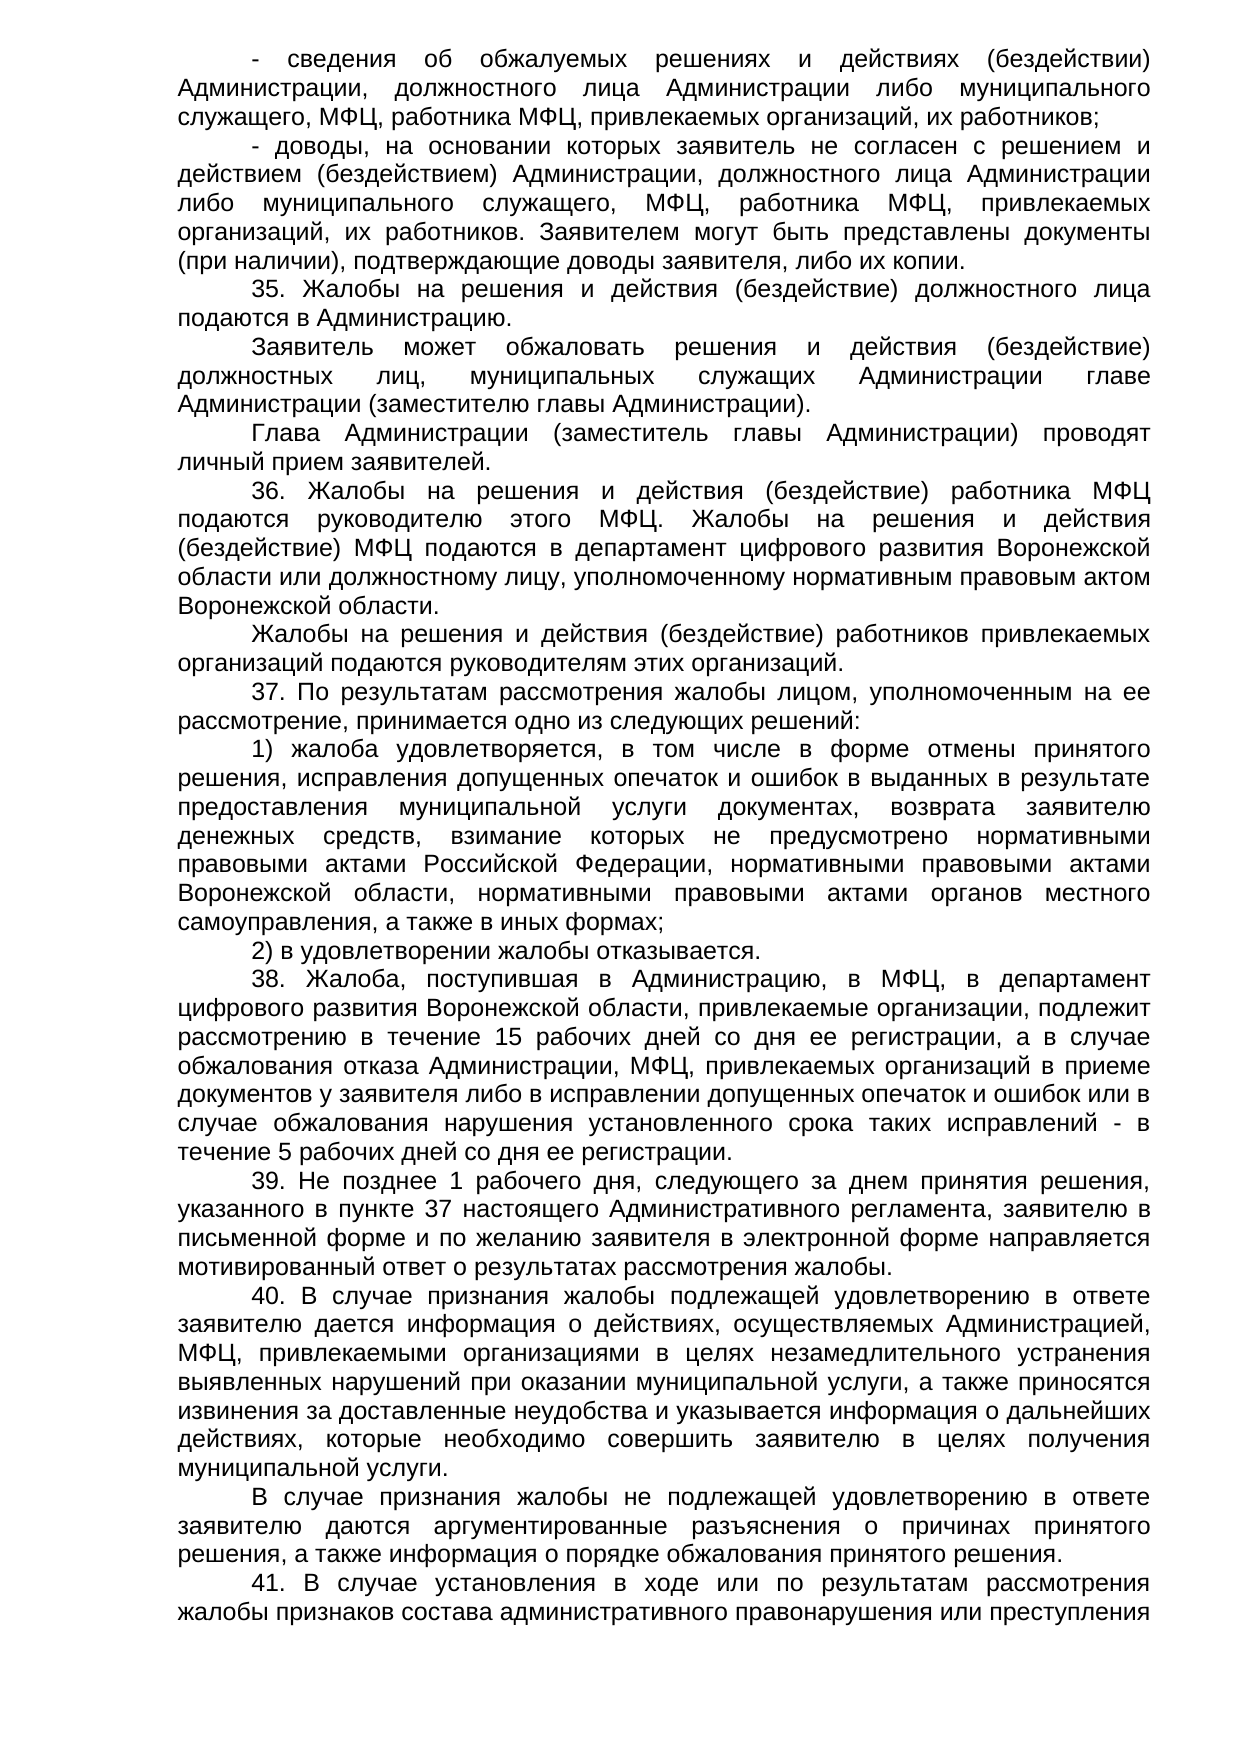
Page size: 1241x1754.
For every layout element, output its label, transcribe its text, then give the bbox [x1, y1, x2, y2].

text Заявитель может обжаловать решения и действия (бездействие) должностных лиц, муниципальных служащих Администрации главе Администрации (заместителю главы Администрации). [177, 332, 1152, 418]
text Глава Администрации (заместитель главы Администрации) проводят личный прием заявителей. [177, 418, 1152, 476]
text 1) жалоба удовлетворяется, в том числе в форме отмены принятого решения, исправления допущенных опечаток и ошибок в выданных в результате предоставления муниципальной услуги документах, возврата заявителю денежных средств, взимание которых не предусмотрено нормативными правовыми актами Российской Федерации, нормативными правовыми актами Воронежской области, нормативными правовыми актами органов местного самоуправления, а также в иных формах; [177, 734, 1152, 936]
text - доводы, на основании которых заявитель не согласен с решением и действием (бездействием) Администрации, должностного лица Администрации либо муниципального служащего, МФЦ, работника МФЦ, привлекаемых организаций, их работников. Заявителем могут быть представлены документы (при наличии), подтверждающие доводы заявителя, либо их копии. [177, 131, 1152, 274]
text 35. Жалобы на решения и действия (бездействие) должностного лица подаются в Администрацию. [177, 274, 1152, 332]
text 39. Не позднее 1 рабочего дня, следующего за днем принятия решения, указанного в пункте 37 настоящего Административного регламента, заявителю в письменной форме и по желанию заявителя в электронной форме направляется мотивированный ответ о результатах рассмотрения жалобы. [177, 1166, 1152, 1281]
text Жалобы на решения и действия (бездействие) работников привлекаемых организаций подаются руководителям этих организаций. [177, 619, 1152, 677]
text 37. По результатам рассмотрения жалобы лицом, уполномоченным на ее рассмотрение, принимается одно из следующих решений: [177, 677, 1152, 734]
text 36. Жалобы на решения и действия (бездействие) работника МФЦ подаются руководителю этого МФЦ. Жалобы на решения и действия (бездействие) МФЦ подаются в департамент цифрового развития Воронежской области или должностному лицу, уполномоченному нормативным правовым актом Воронежской области. [177, 476, 1152, 619]
text 2) в удовлетворении жалобы отказывается. [177, 936, 1152, 964]
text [177, 1568, 1152, 1626]
text 38. Жалоба, поступившая в Администрацию, в МФЦ, в департамент цифрового развития Воронежской области, привлекаемые организации, подлежит рассмотрению в течение 15 рабочих дней со дня ее регистрации, а в случае обжалования отказа Администрации, МФЦ, привлекаемых организаций в приеме документов у заявителя либо в исправлении допущенных опечаток и ошибок или в случае обжалования нарушения установленного срока таких исправлений - в течение 5 рабочих дней со дня ее регистрации. [177, 964, 1152, 1166]
text 40. В случае признания жалобы подлежащей удовлетворению в ответе заявителю дается информация о действиях, осуществляемых Администрацией, МФЦ, привлекаемыми организациями в целях незамедлительного устранения выявленных нарушений при оказании муниципальной услуги, а также приносятся извинения за доставленные неудобства и указывается информация о дальнейших действиях, которые необходимо совершить заявителю в целях получения муниципальной услуги. [177, 1281, 1152, 1482]
text - сведения об обжалуемых решениях и действиях (бездействии) Администрации, должностного лица Администрации либо муниципального служащего, МФЦ, работника МФЦ, привлекаемых организаций, их работников; [177, 44, 1152, 131]
text В случае признания жалобы не подлежащей удовлетворению в ответе заявителю даются аргументированные разъяснения о причинах принятого решения, а также информация о порядке обжалования принятого решения. [177, 1482, 1152, 1568]
